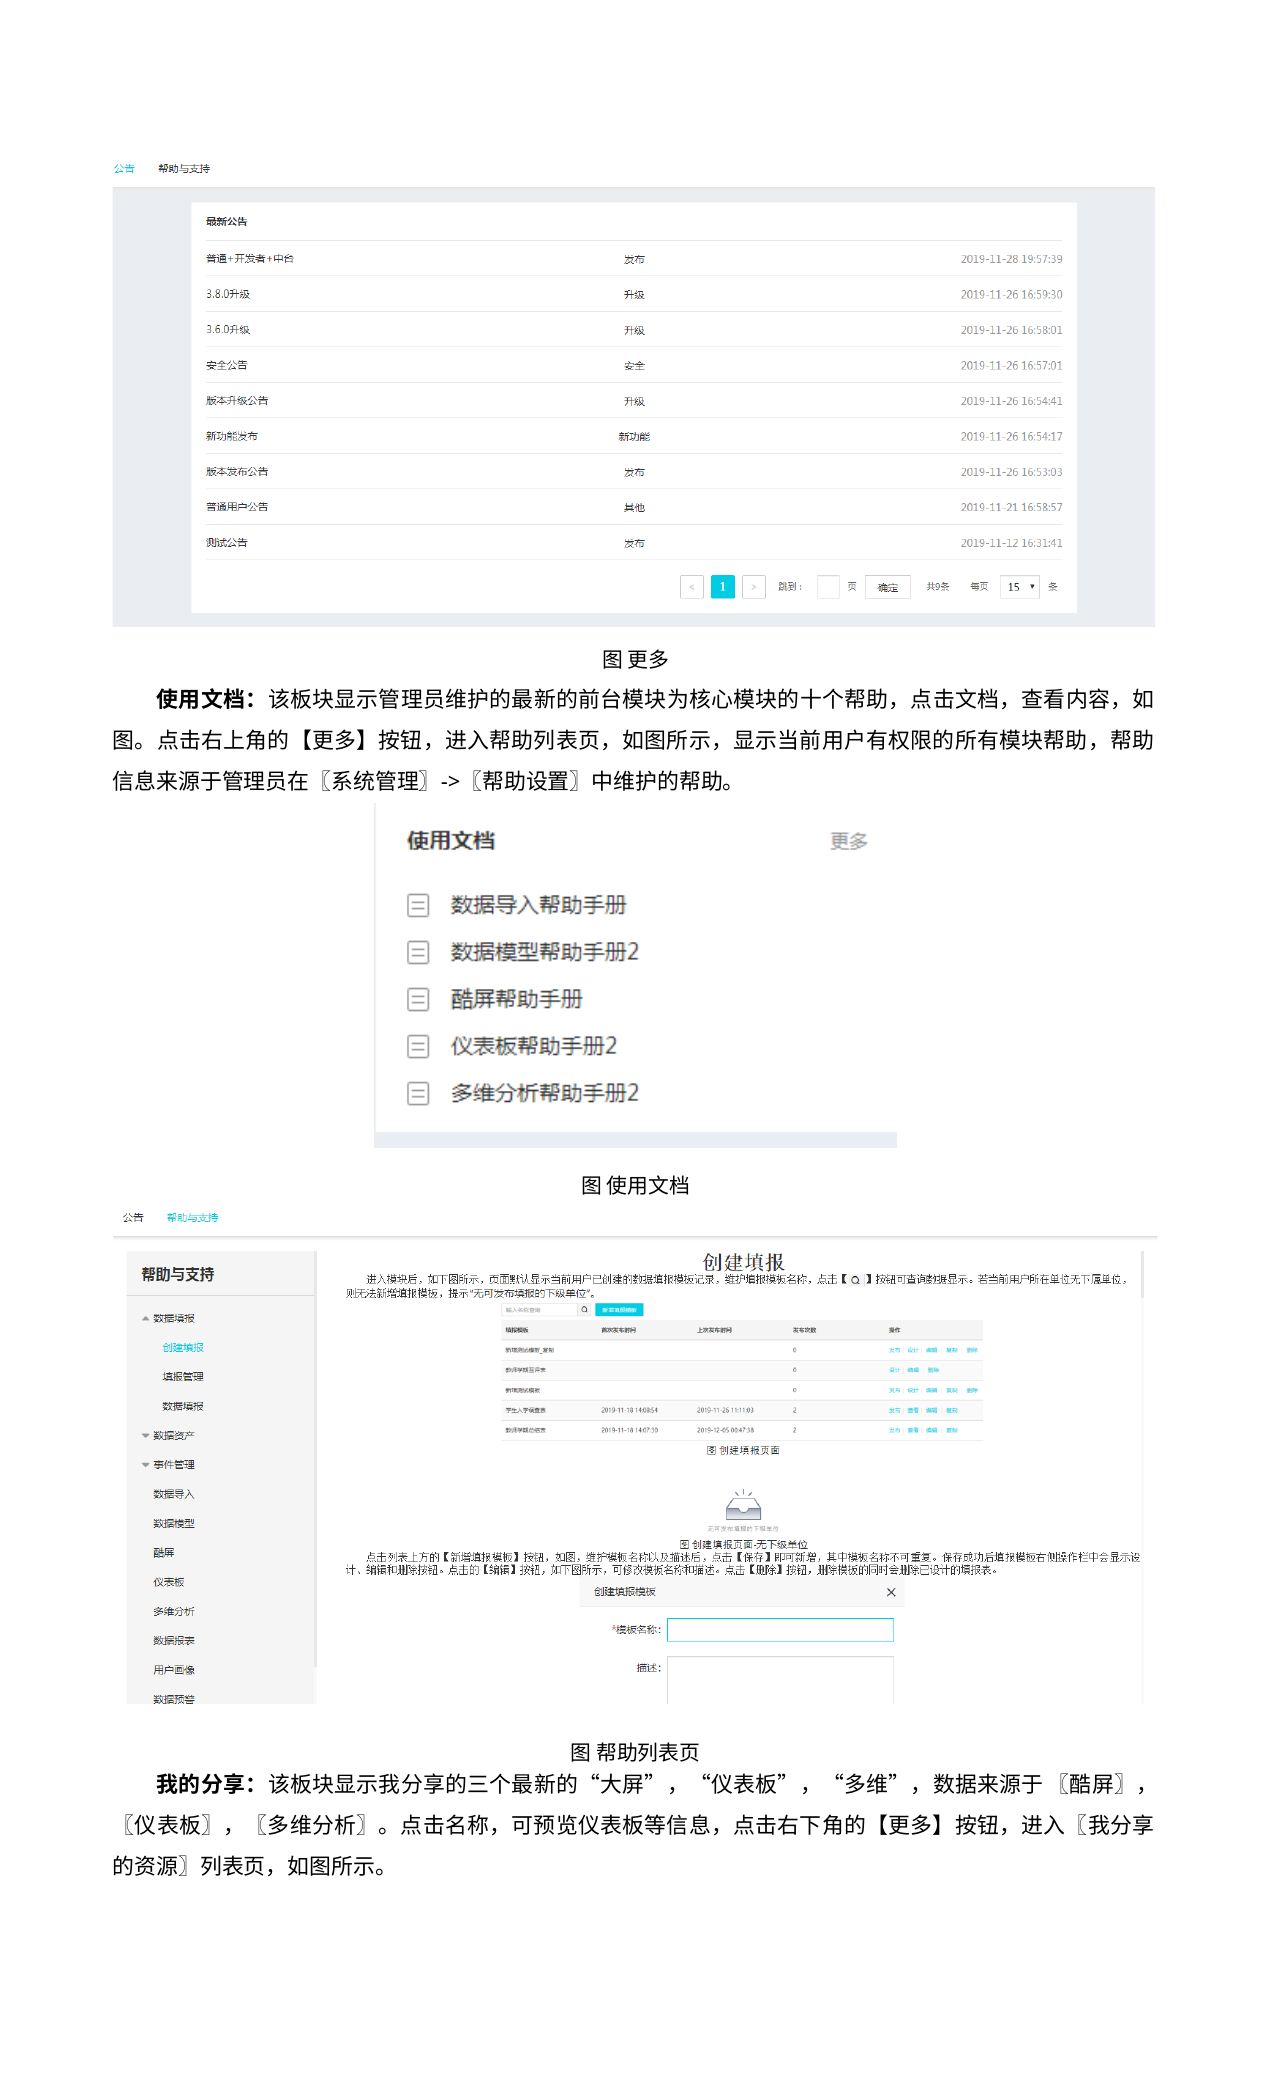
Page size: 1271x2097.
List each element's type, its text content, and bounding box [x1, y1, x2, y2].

text 我的分享：该板块显示我分享的三个最新的“大屏”，“仪表板”，“多维”，数据来源于〖酷屏〗，〖仪表板〗，〖多维分析〗。点击名称，可预览仪表板等信息，点击右下角的【更多】按钮，进入〖我分享的资源〗列表页，如图所示。 [112, 1767, 1158, 1881]
text 使用文档：该板块显示管理员维护的最新的前台模块为核心模块的十个帮助，点击文档，查看内容，如图。点击右上角的【更多】按钮，进入帮助列表页，如图所示，显示当前用户有权限的所有模块帮助，帮助信息来源于管理员在〖系统管理〗->〖帮助设置〗中维护的帮助。 [112, 682, 1158, 796]
picture [373, 803, 898, 1148]
text 图 帮助列表页 [112, 1734, 1158, 1767]
picture [113, 1207, 1158, 1707]
picture [112, 154, 1156, 627]
text 图 更多 [112, 642, 1158, 674]
text 图 使用文档 [112, 1168, 1158, 1200]
